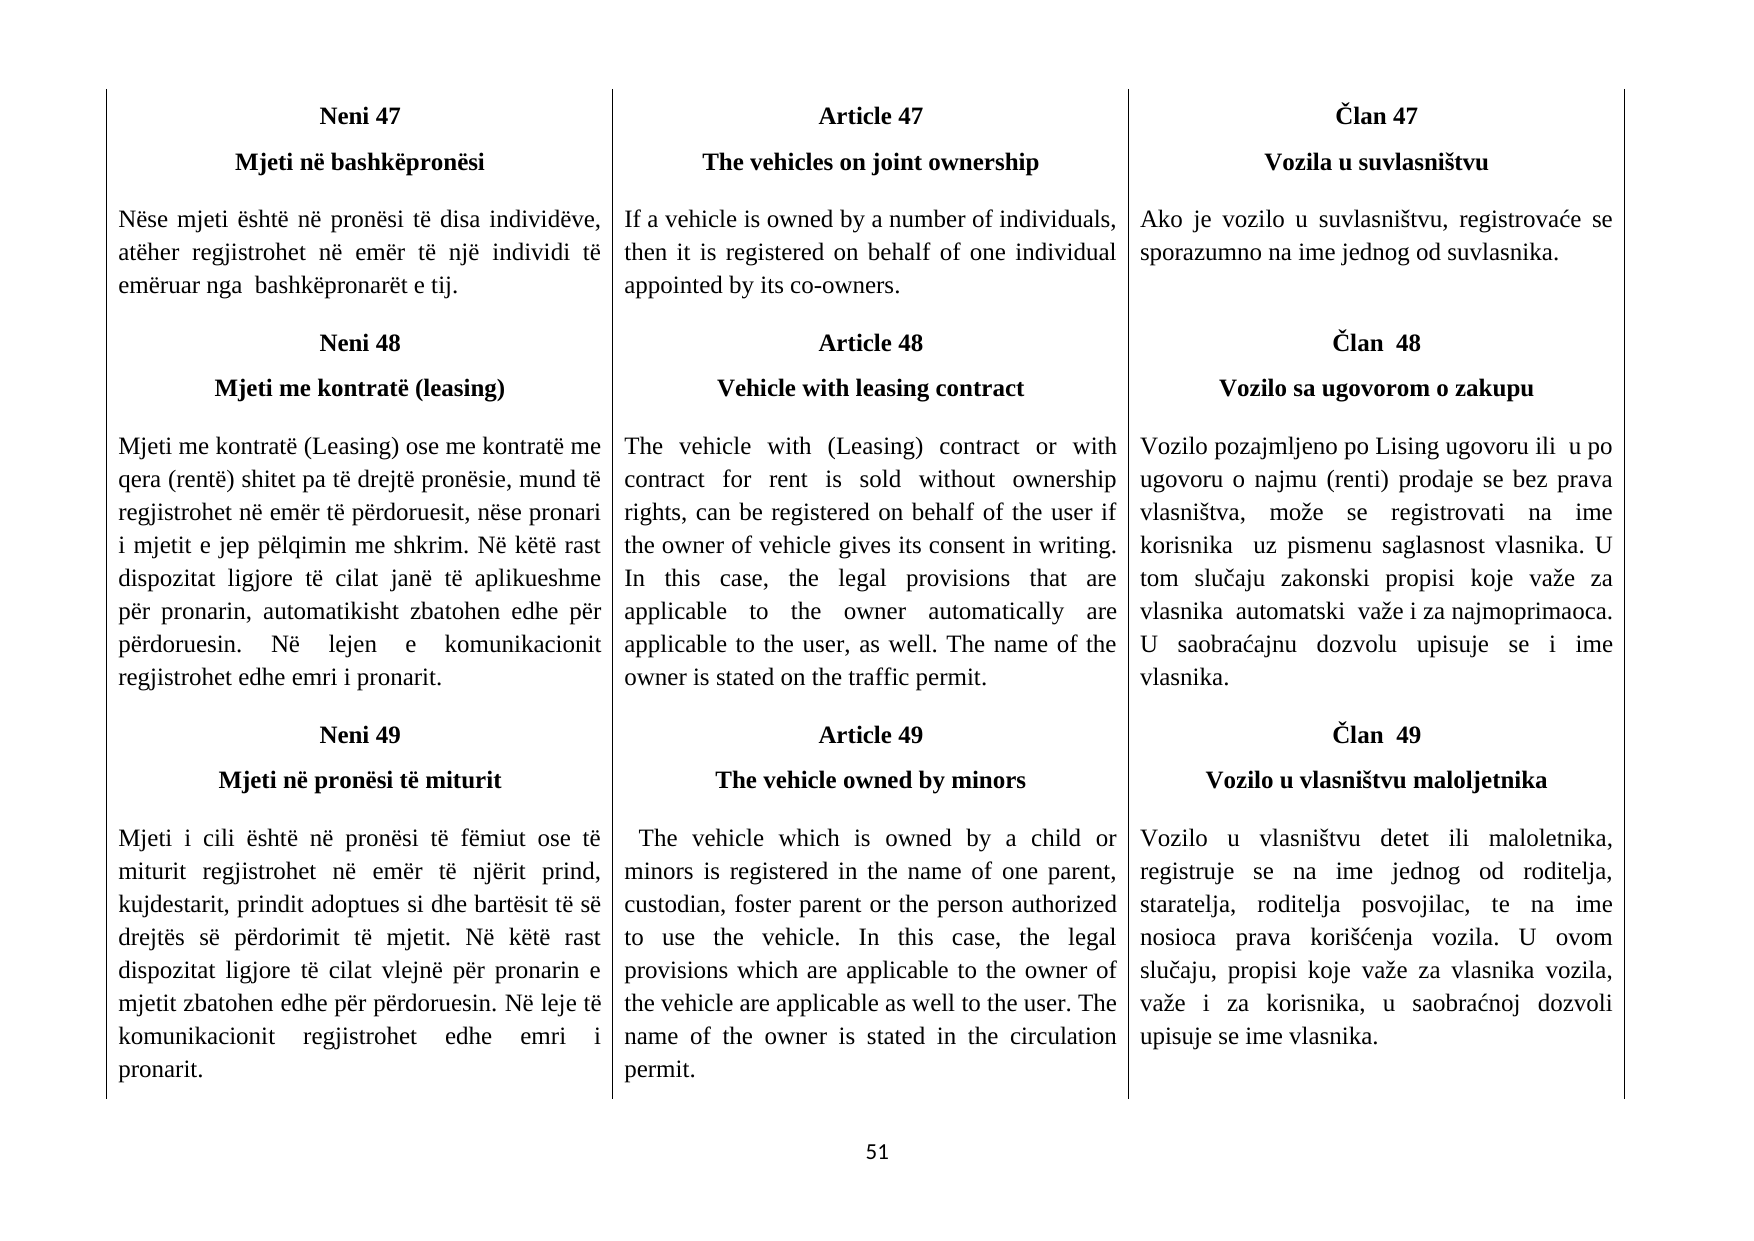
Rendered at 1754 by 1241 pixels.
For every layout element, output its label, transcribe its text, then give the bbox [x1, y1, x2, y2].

table_cell Vozilo pozajmljeno po Lising ugovoru ili u po ugovoru o najmu (renti) prodaje se bez prava vlasništva, može se registrovati na ime korisnika uz pismenu saglasnost vlasnika. U tom slučaju zakonski propisi koje važe za vlasnika automatski važe i za najmoprimaoca. U saobraćajnu dozvolu upisuje se i ime vlasnika. [1129, 419, 1624, 707]
table_cell Neni 48 Mjeti me kontratë (leasing) [107, 315, 612, 418]
table_cell If a vehicle is owned by a number of individuals, then it is registered on behalf of one individual appointed by its co-owners. [613, 192, 1128, 315]
table_cell Article 48 Vehicle with leasing contract [613, 315, 1128, 418]
table_cell Nëse mjeti është në pronësi të disa individëve, atëher regjistrohet në emër të një individi të emëruar nga bashkëpronarët e tij. [107, 192, 612, 315]
table_cell Mjeti me kontratë (Leasing) ose me kontratë me qera (rentë) shitet pa të drejtë pronësie, mund të regjistrohet në emër të përdoruesit, nëse pronari i mjetit e jep pëlqimin me shkrim. Në këtë rast dispozitat ligjore të cilat janë të aplikueshme për pronarin, automatikisht zbatohen edhe për përdoruesin. Në lejen e komunikacionit regjistrohet edhe emri i pronarit. [107, 419, 612, 707]
table_cell The vehicle with (Leasing) contract or with contract for rent is sold without ownership rights, can be registered on behalf of the user if the owner of vehicle gives its consent in writing. In this case, the legal provisions that are applicable to the owner automatically are applicable to the user, as well. The name of the owner is stated on the traffic permit. [613, 419, 1128, 707]
table_cell Član 47 Vozila u suvlasništvu [1129, 89, 1624, 192]
table_cell Article 47 The vehicles on joint ownership [613, 89, 1128, 192]
table_cell Član 49 Vozilo u vlasništvu maloljetnika [1129, 707, 1624, 810]
table_cell Mjeti i cili është në pronësi të fëmiut ose të miturit regjistrohet në emër të njërit prind, kujdestarit, prindit adoptues si dhe bartësit të së drejtës së përdorimit të mjetit. Në këtë rast dispozitat ligjore të cilat vlejnë për pronarin e mjetit zbatohen edhe për përdoruesin. Në leje të komunikacionit regjistrohet edhe emri i pronarit. [107, 810, 612, 1099]
table_cell The vehicle which is owned by a child or minors is registered in the name of one parent, custodian, foster parent or the person authorized to use the vehicle. In this case, the legal provisions which are applicable to the owner of the vehicle are applicable as well to the user. The name of the owner is stated in the circulation permit. [613, 810, 1128, 1099]
table_cell Član 48 Vozilo sa ugovorom o zakupu [1129, 315, 1624, 418]
table_cell Ako je vozilo u suvlasništvu, registrovaće se sporazumno na ime jednog od suvlasnika. [1129, 192, 1624, 315]
table_cell Neni 49 Mjeti në pronësi të miturit [107, 707, 612, 810]
table_cell Article 49 The vehicle owned by minors [613, 707, 1128, 810]
table_cell Neni 47 Mjeti në bashkëpronësi [107, 89, 612, 192]
table_cell Vozilo u vlasništvu detet ili maloletnika, registruje se na ime jednog od roditelja, staratelja, roditelja posvojilac, te na ime nosioca prava korišćenja vozila. U ovom slučaju, propisi koje važe za vlasnika vozila, važe i za korisnika, u saobraćnoj dozvoli upisuje se ime vlasnika. [1129, 810, 1624, 1099]
